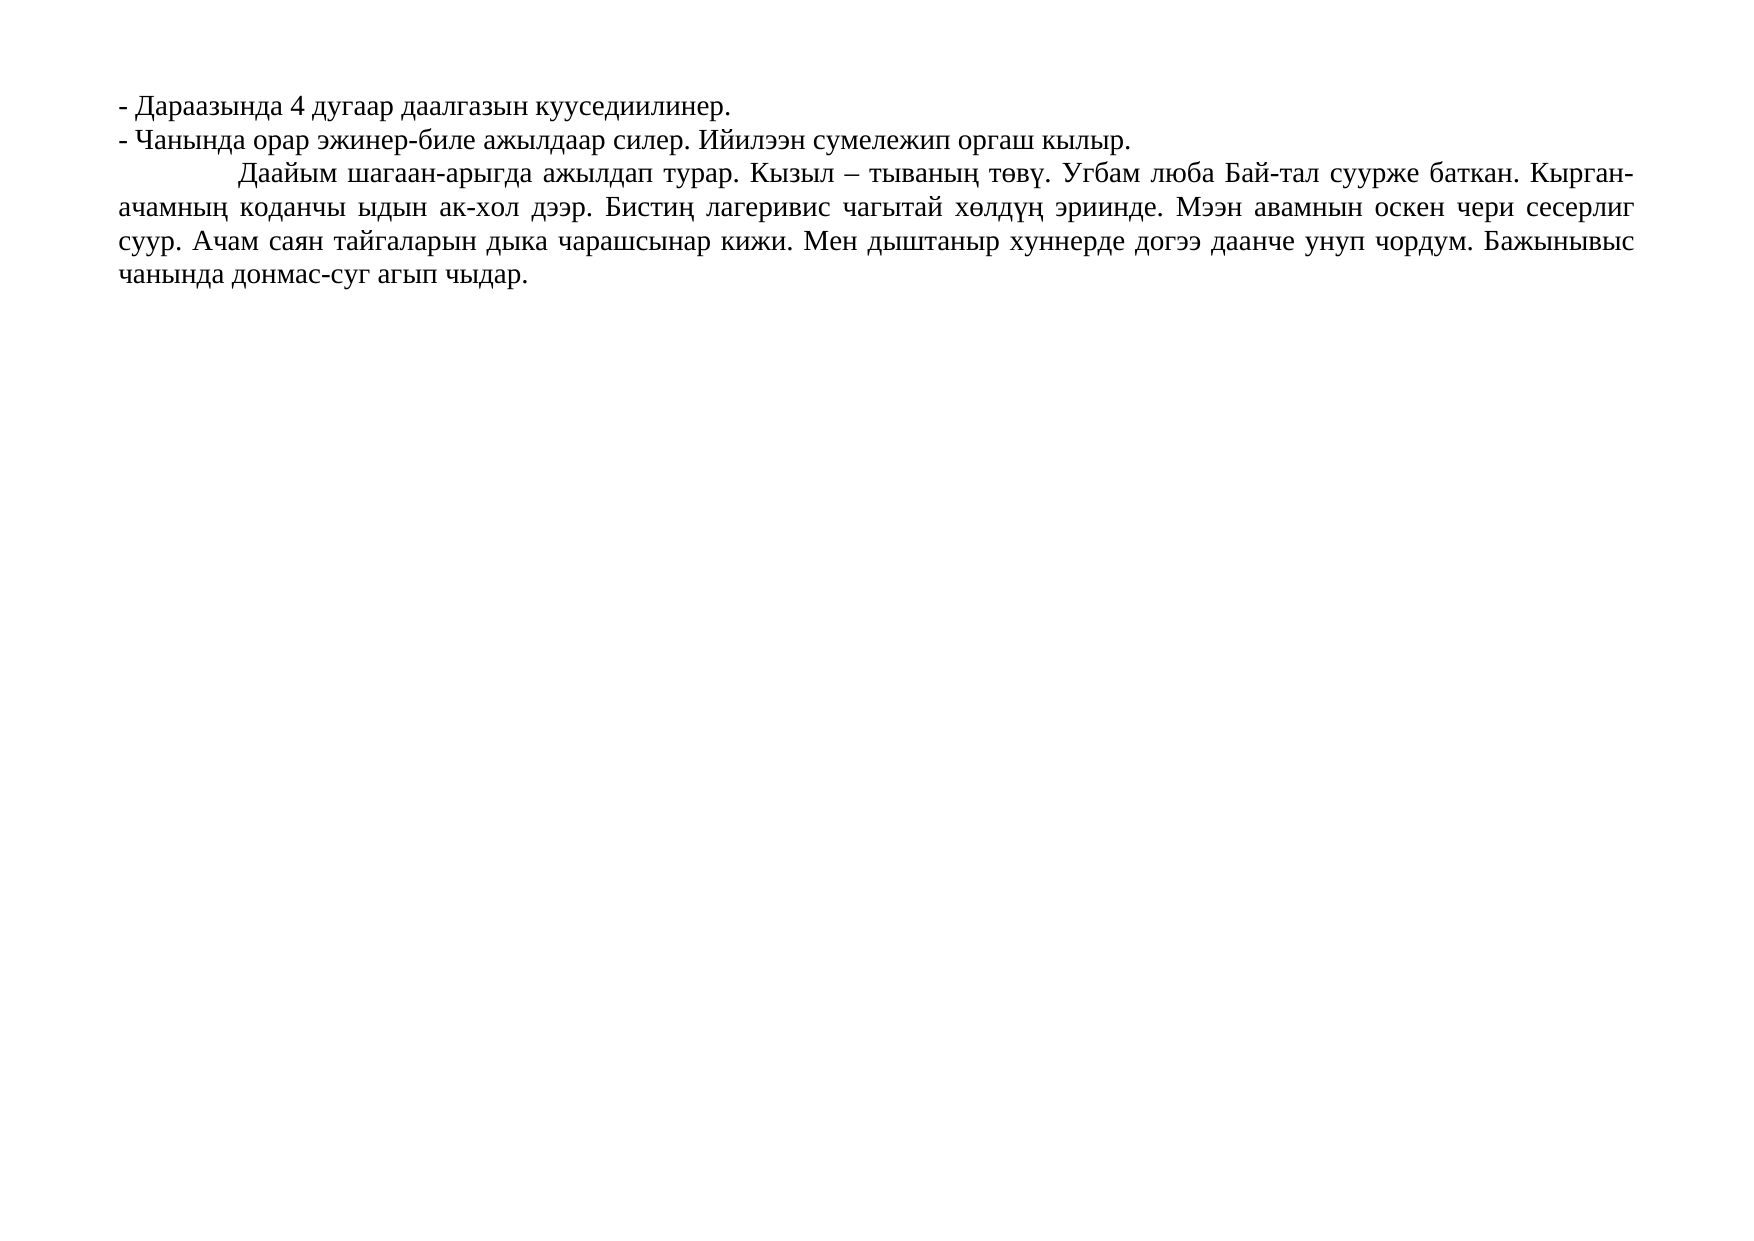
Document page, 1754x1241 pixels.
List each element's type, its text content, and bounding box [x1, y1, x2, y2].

list - Дараазында 4 дугаар даалгазын кууседиилинер. [118, 88, 1636, 122]
list - Чанында орар эжинер-биле ажылдаар силер. Ийилээн сумележип оргаш кылыр. [118, 122, 1636, 156]
list Даайым шагаан-арыгда ажылдап турар. Кызыл – тываның төвү. Угбам люба Бай-тал суурже баткан. Кырган-ачамның коданчы ыдын ак-хол дээр. Бистиң лагеривис чагытай хөлдүң эриинде. Мээн авамнын оскен чери сесерлиг суур. Ачам саян тайгаларын дыка чарашсынар кижи. Мен дыштаныр хуннерде догээ даанче унуп чордум. Бажынывыс чанында донмас-суг агып чыдар. [118, 156, 1636, 290]
